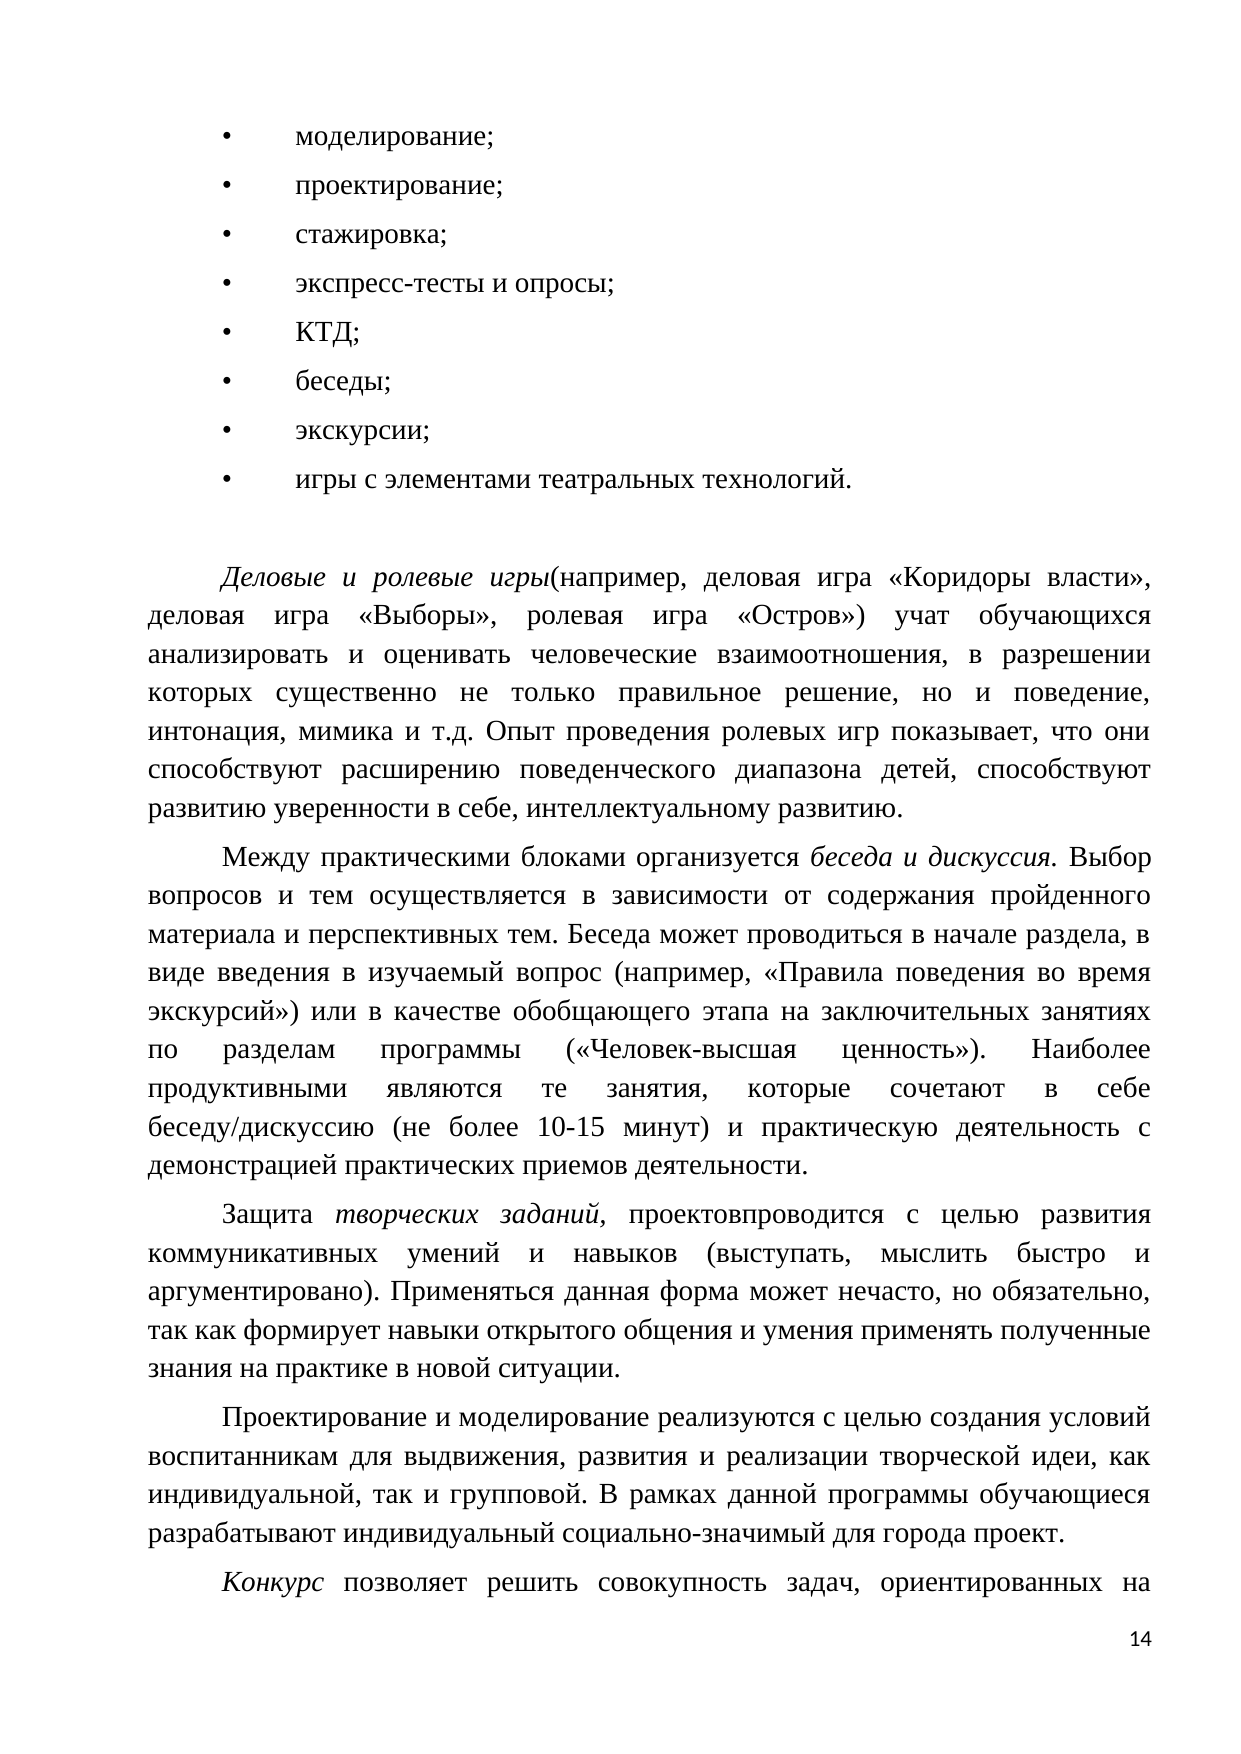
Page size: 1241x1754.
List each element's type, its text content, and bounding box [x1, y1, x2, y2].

text • стажировка; [148, 216, 1152, 249]
text Защита творческих заданий, проектовпроводится с целью развития коммуникативных умений и навыков (выступать, мыслить быстро и аргументировано). Применяться данная форма может нечасто, но обязательно, так как формирует навыки открытого общения и умения применять полученные знания на практике в новой ситуации. [148, 1196, 1152, 1384]
text • проектирование; [148, 167, 1152, 201]
text • КТД; [148, 314, 1152, 347]
text • беседы; [148, 363, 1152, 396]
text • игры с элементами театральных технологий. [148, 461, 1152, 494]
text • экскурсии; [148, 412, 1152, 445]
text • экспресс-тесты и опросы; [148, 265, 1152, 298]
text Деловые и ролевые игры(например, деловая игра «Коридоры власти», деловая игра «Выборы», ролевая игра «Остров») учат обучающихся анализировать и оценивать человеческие взаимоотношения, в разрешении которых существенно не только правильное решение, но и поведение, интонация, мимика и т.д. Опыт проведения ролевых игр показывает, что они способствуют расширению поведенческого диапазона детей, способствуют развитию уверенности в себе, интеллектуальному развитию. [148, 559, 1152, 823]
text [148, 1564, 1152, 1597]
text Проектирование и моделирование реализуются с целью создания условий воспитанникам для выдвижения, развития и реализации творческой идеи, как индивидуальной, так и групповой. В рамках данной программы обучающиеся разрабатывают индивидуальный социально-значимый для города проект. [148, 1399, 1152, 1548]
text Между практическими блоками организуется беседа и дискуссия. Выбор вопросов и тем осуществляется в зависимости от содержания пройденного материала и перспективных тем. Беседа может проводиться в начале раздела, в виде введения в изучаемый вопрос (например, «Правила поведения во время экскурсий») или в качестве обобщающего этапа на заключительных занятиях по разделам программы («Человек-высшая ценность»). Наиболее продуктивными являются те занятия, которые сочетают в себе беседу/дискуссию (не более 10-15 минут) и практическую деятельность с демонстрацией практических приемов деятельности. [148, 839, 1152, 1181]
text • моделирование; [148, 118, 1152, 152]
